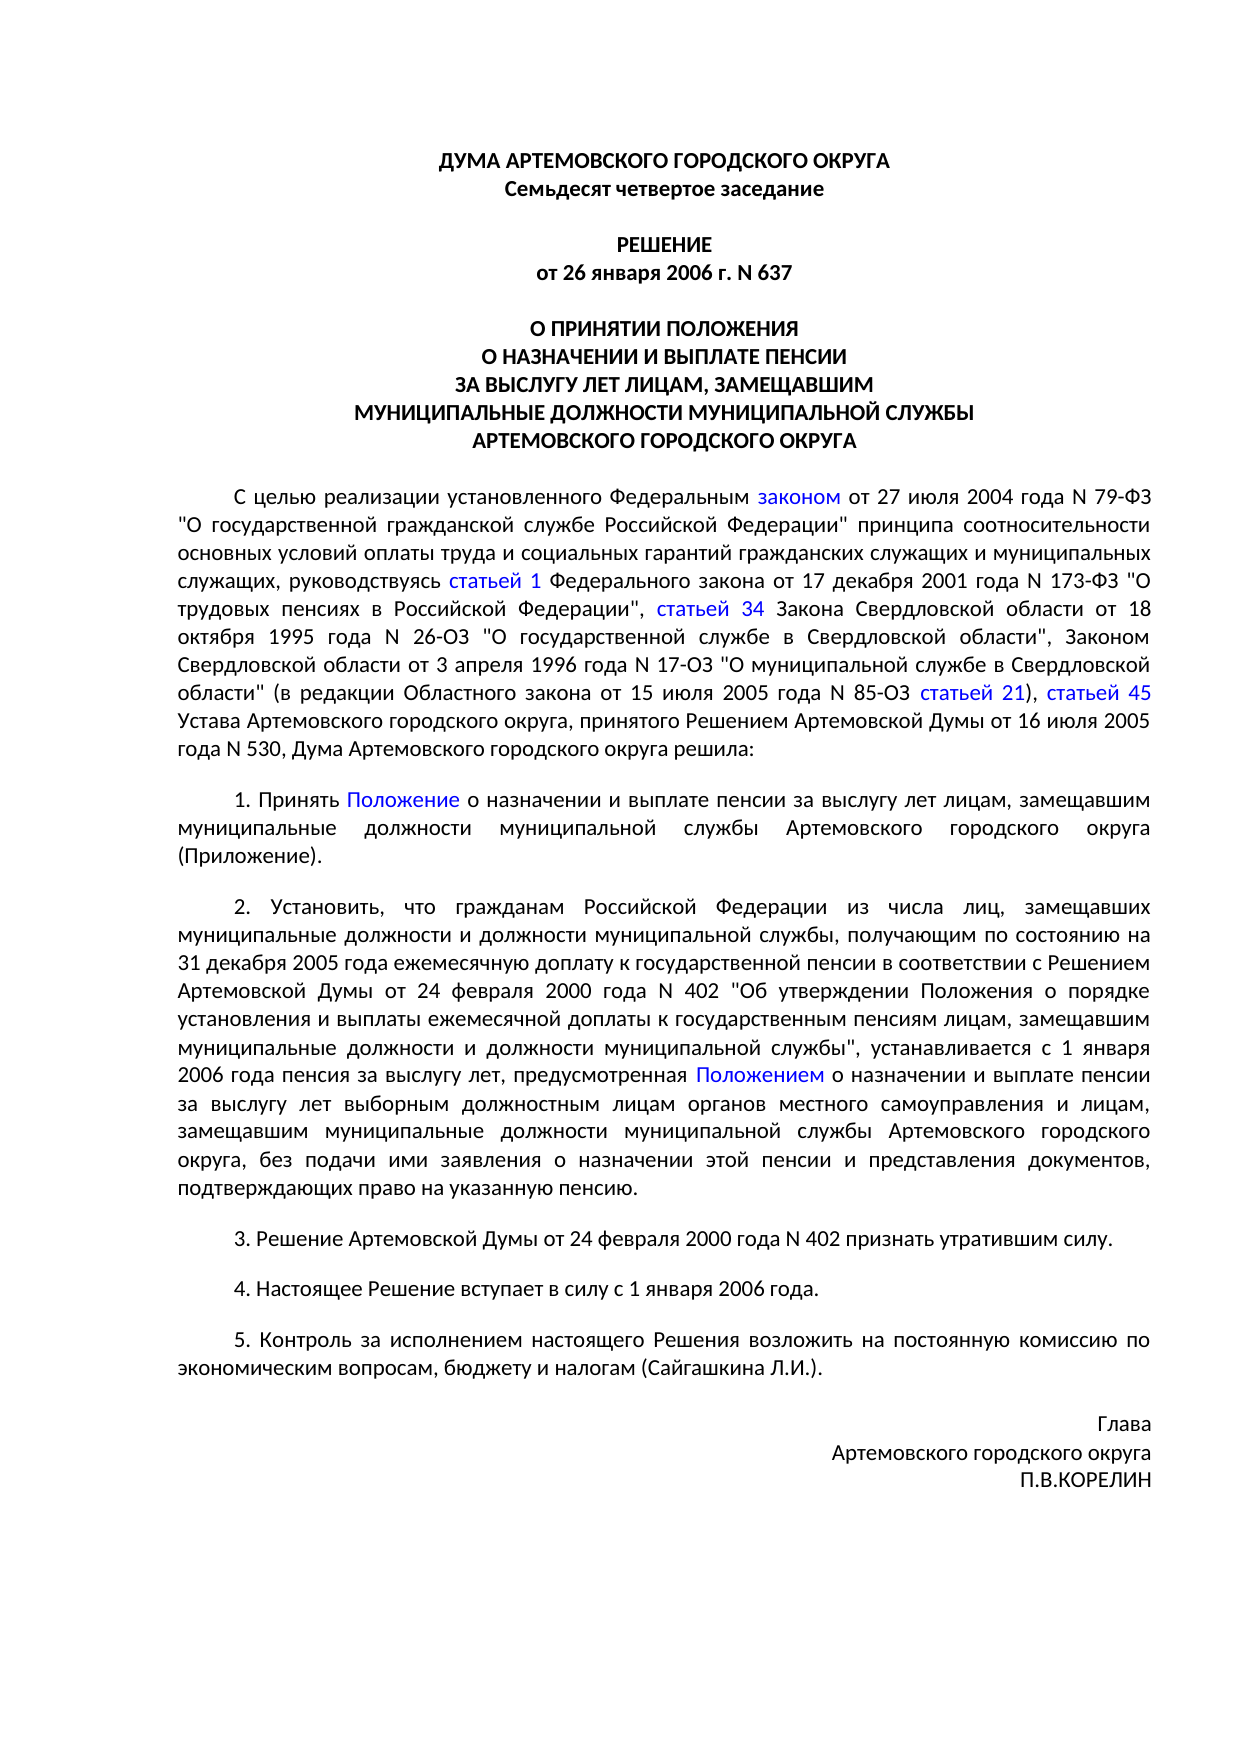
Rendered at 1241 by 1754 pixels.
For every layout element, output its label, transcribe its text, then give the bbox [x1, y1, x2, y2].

title РЕШЕНИЕ [177, 230, 1152, 258]
title Семьдесят четвертое заседание [177, 174, 1152, 202]
title ДУМА АРТЕМОВСКОГО ГОРОДСКОГО ОКРУГА [177, 146, 1152, 174]
title О НАЗНАЧЕНИИ И ВЫПЛАТЕ ПЕНСИИ [177, 342, 1152, 370]
text С целью реализации установленного Федеральным законом от 27 июля 2004 года N 79-ФЗ "О государственной гражданской службе Российской Федерации" принципа соотносительности основных условий оплаты труда и социальных гарантий гражданских служащих и муниципальных служащих, руководствуясь статьей 1 Федерального закона от 17 декабря 2001 года N 173-ФЗ "О трудовых пенсиях в Российской Федерации", статьей 34 Закона Свердловской области от 18 октября 1995 года N 26-ОЗ "О государственной службе в Свердловской области", Законом Свердловской области от 3 апреля 1996 года N 17-ОЗ "О муниципальной службе в Свердловской области" (в редакции Областного закона от 15 июля 2005 года N 85-ОЗ статьей 21), статьей 45 Устава Артемовского городского округа, принятого Решением Артемовской Думы от 16 июля 2005 года N 530, Дума Артемовского городского округа решила: [177, 482, 1152, 763]
title МУНИЦИПАЛЬНЫЕ ДОЛЖНОСТИ МУНИЦИПАЛЬНОЙ СЛУЖБЫ [177, 398, 1152, 426]
text 2. Установить, что гражданам Российской Федерации из числа лиц, замещавших муниципальные должности и должности муниципальной службы, получающим по состоянию на 31 декабря 2005 года ежемесячную доплату к государственной пенсии в соответствии с Решением Артемовской Думы от 24 февраля 2000 года N 402 "Об утверждении Положения о порядке установления и выплаты ежемесячной доплаты к государственным пенсиям лицам, замещавшим муниципальные должности и должности муниципальной службы", устанавливается с 1 января 2006 года пенсия за выслугу лет, предусмотренная Положением о назначении и выплате пенсии за выслугу лет выборным должностным лицам органов местного самоуправления и лицам, замещавшим муниципальные должности муниципальной службы Артемовского городского округа, без подачи ими заявления о назначении этой пенсии и представления документов, подтверждающих право на указанную пенсию. [177, 892, 1152, 1201]
text Артемовского городского округа [177, 1438, 1152, 1466]
title О ПРИНЯТИИ ПОЛОЖЕНИЯ [177, 314, 1152, 342]
text Глава [177, 1409, 1152, 1438]
text 3. Решение Артемовской Думы от 24 февраля 2000 года N 402 признать утратившим силу. [177, 1224, 1152, 1252]
title ЗА ВЫСЛУГУ ЛЕТ ЛИЦАМ, ЗАМЕЩАВШИМ [177, 370, 1152, 398]
text 1. Принять Положение о назначении и выплате пенсии за выслугу лет лицам, замещавшим муниципальные должности муниципальной службы Артемовского городского округа (Приложение). [177, 786, 1152, 869]
title АРТЕМОВСКОГО ГОРОДСКОГО ОКРУГА [177, 426, 1152, 454]
title от 26 января 2006 г. N 637 [177, 258, 1152, 286]
text 4. Настоящее Решение вступает в силу с 1 января 2006 года. [177, 1274, 1152, 1303]
text 5. Контроль за исполнением настоящего Решения возложить на постоянную комиссию по экономическим вопросам, бюджету и налогам (Сайгашкина Л.И.). [177, 1326, 1152, 1382]
text П.В.КОРЕЛИН [177, 1466, 1152, 1494]
